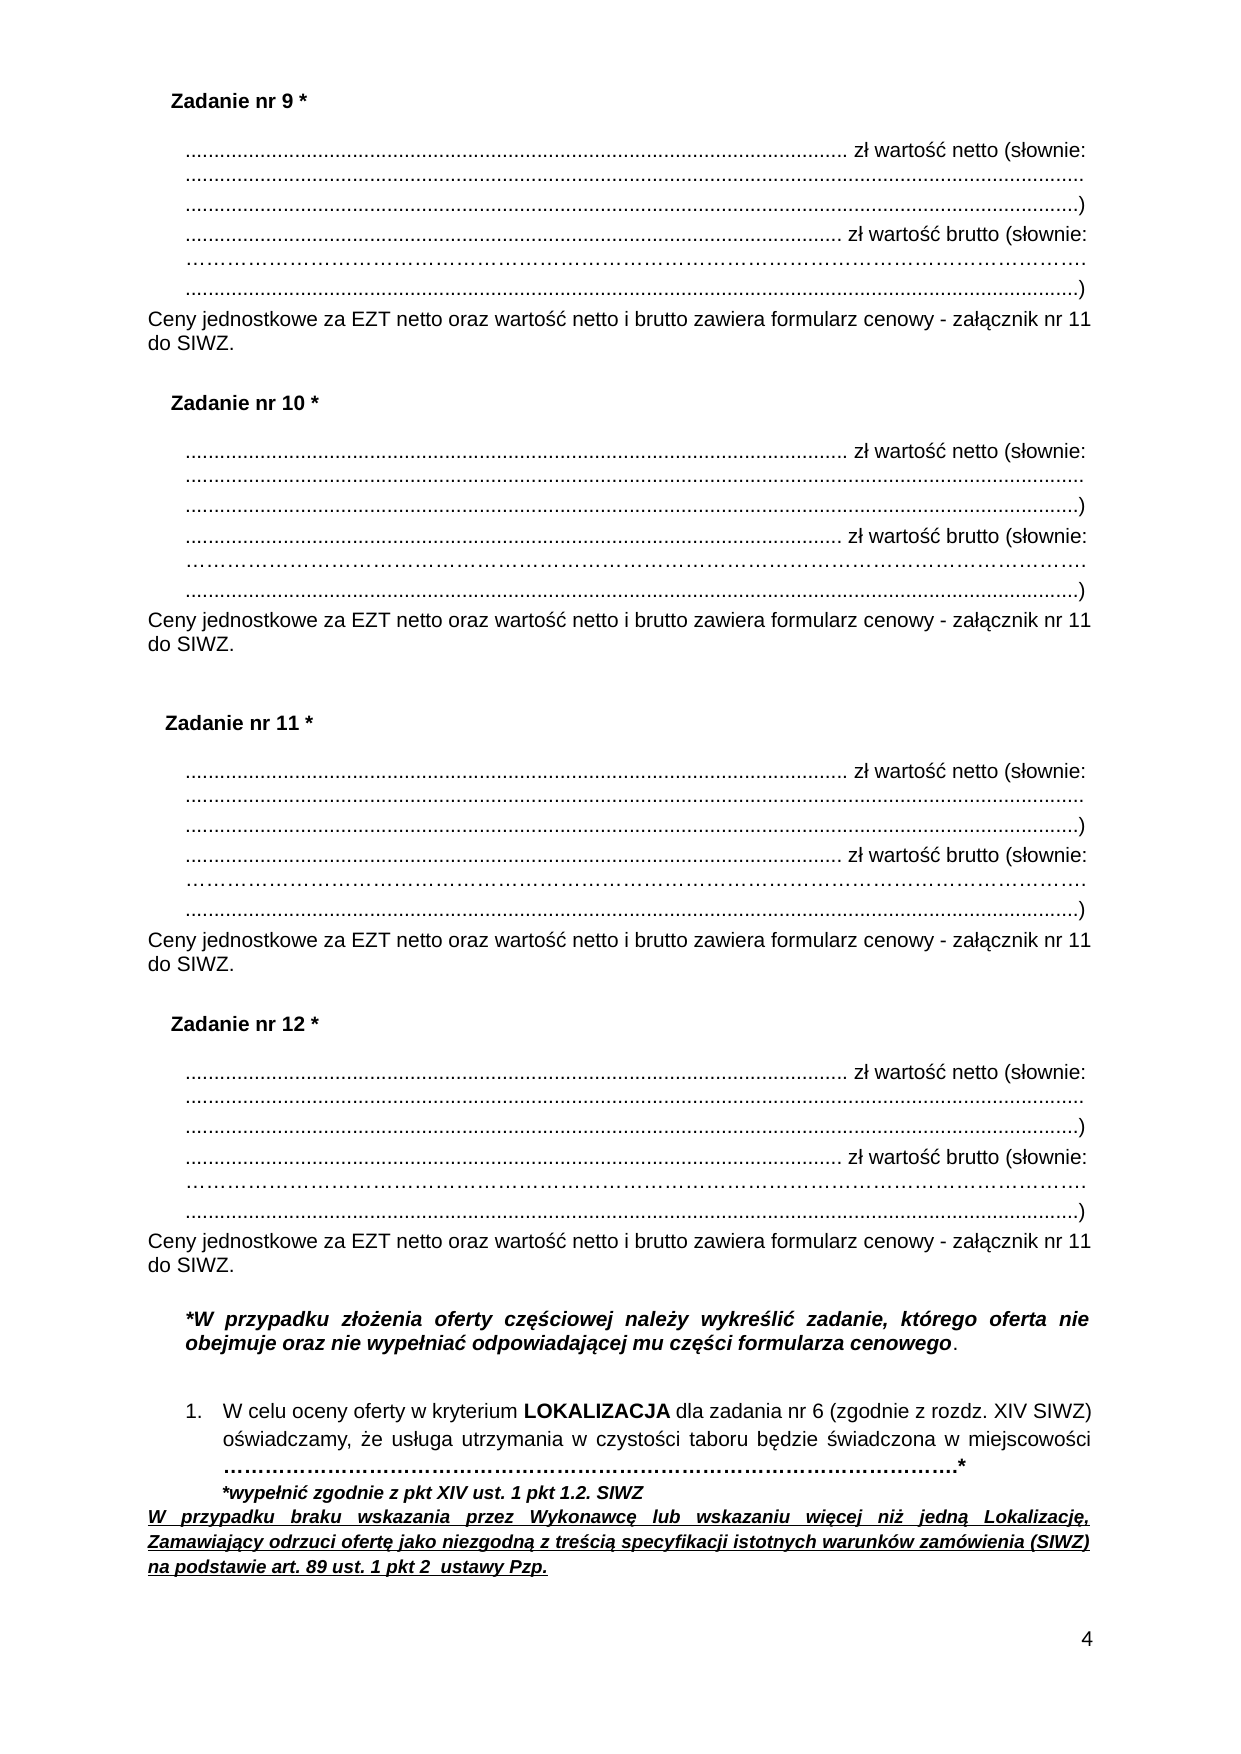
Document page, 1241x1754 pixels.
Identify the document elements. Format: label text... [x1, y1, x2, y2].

text ................................................................................................................... zł wartość netto (słownie: ............................................................................................................................................................ [185, 439, 1093, 487]
text Zadanie nr 11 * [148, 710, 1093, 734]
text Zadanie nr 12 * [148, 1012, 1093, 1036]
text Zadanie nr 10 * [148, 391, 1093, 415]
text Zadanie nr 9 * [148, 89, 1093, 113]
text ................................................................................................................... zł wartość netto (słownie: ............................................................................................................................................................ [185, 1060, 1093, 1108]
subtitle W celu oceny oferty w kryterium LOKALIZACJA dla zadania nr 6 (zgodnie z rozdz. XIV SIWZ) oświadczamy, że usługa utrzymania w czystości taboru będzie świadczona w miejscowości …………………………………………………………………………………………….* [185, 1399, 1093, 1478]
text Ceny jednostkowe za EZT netto oraz wartość netto i brutto zawiera formularz cenowy - załącznik nr 11 do SIWZ. [148, 306, 1093, 354]
text Ceny jednostkowe za EZT netto oraz wartość netto i brutto zawiera formularz cenowy - załącznik nr 11 do SIWZ. [148, 927, 1093, 975]
list *wypełnić zgodnie z pkt XIV ust. 1 pkt 1.2. SIWZ [185, 1482, 1093, 1503]
text Ceny jednostkowe za EZT netto oraz wartość netto i brutto zawiera formularz cenowy - załącznik nr 11 do SIWZ. [148, 608, 1093, 656]
text *W przypadku złożenia oferty częściowej należy wykreślić zadanie, którego oferta nie obejmuje oraz nie wypełniać odpowiadającej mu części formularza cenowego. [185, 1307, 1093, 1355]
text Ceny jednostkowe za EZT netto oraz wartość netto i brutto zawiera formularz cenowy - załącznik nr 11 do SIWZ. [148, 1229, 1093, 1277]
text ................................................................................................................... zł wartość netto (słownie: ............................................................................................................................................................ [185, 138, 1093, 186]
list W przypadku braku wskazania przez Wykonawcę lub wskazaniu więcej niż jedną Lokalizację, Zamawiający odrzuci ofertę jako niezgodną z treścią specyfikacji istotnych warunków zamówienia (SIWZ) na podstawie art. 89 ust. 1 pkt 2 ustawy Pzp. [148, 1506, 1093, 1577]
text ................................................................................................................... zł wartość netto (słownie: ............................................................................................................................................................ [185, 759, 1093, 807]
